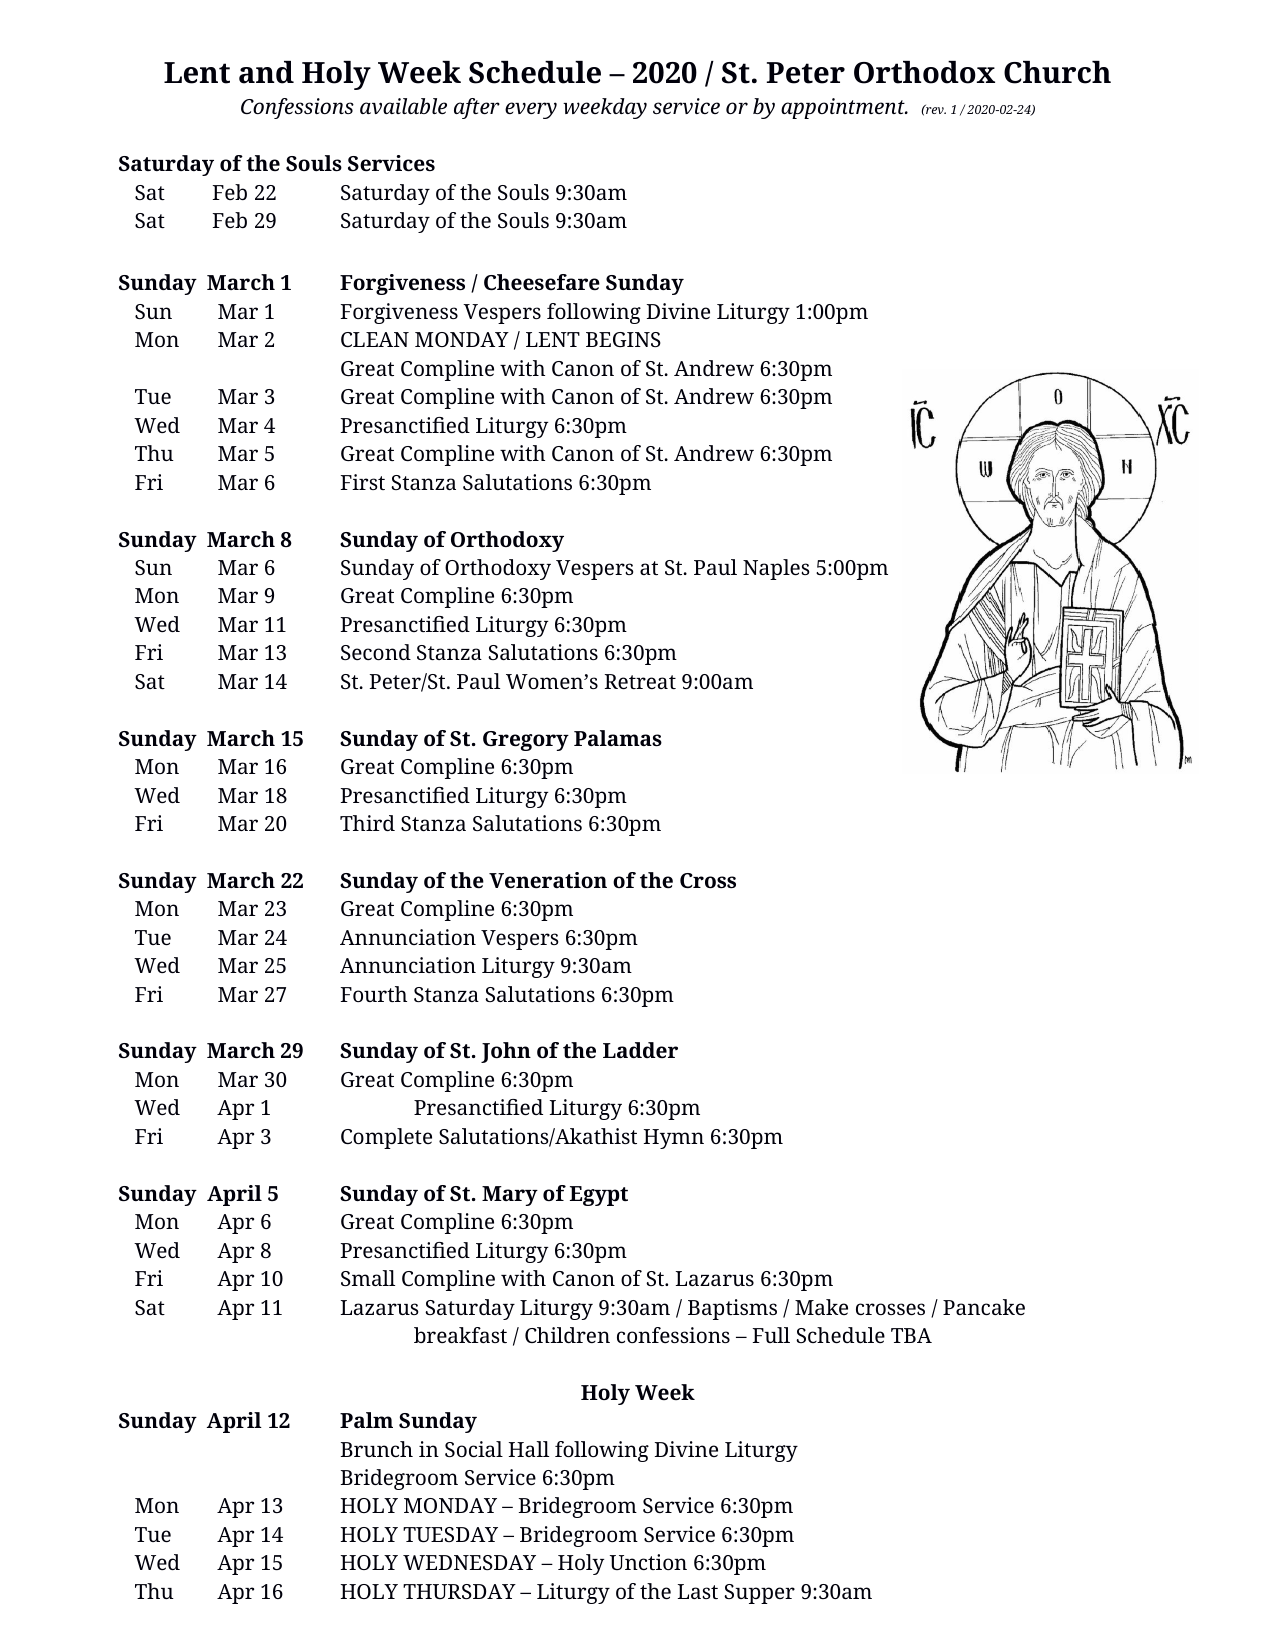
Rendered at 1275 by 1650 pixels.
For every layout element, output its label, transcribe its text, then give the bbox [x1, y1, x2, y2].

text Tue Apr 14 HOLY TUESDAY – Bridegroom Service 6:30pm [118, 1520, 1157, 1548]
text Tue Mar 3 Great Compline with Canon of St. Andrew 6:30pm [118, 382, 901, 411]
text Fri Apr 10 Small Compline with Canon of St. Lazarus 6:30pm [118, 1264, 1157, 1293]
text Mon Mar 30 Great Compline 6:30pm [118, 1065, 1157, 1093]
text Wed Apr 15 HOLY WEDNESDAY – Holy Unction 6:30pm [118, 1548, 1157, 1577]
text Wed Apr 8 Presanctified Liturgy 6:30pm [118, 1236, 1157, 1264]
text Sunday April 12 Palm Sunday [118, 1406, 1157, 1435]
text Brunch in Social Hall following Divine Liturgy [118, 1435, 1157, 1463]
text Mon Apr 6 Great Compline 6:30pm [118, 1207, 1157, 1236]
picture [901, 369, 1199, 774]
text Holy Week [118, 1378, 1157, 1406]
text Lent and Holy Week Schedule – 2020 / St. Peter Orthodox Church [118, 53, 1157, 92]
text Fri Mar 20 Third Stanza Salutations 6:30pm [118, 809, 1157, 838]
text Great Compline with Canon of St. Andrew 6:30pm [118, 354, 1157, 382]
text Thu Mar 5 Great Compline with Canon of St. Andrew 6:30pm [118, 439, 901, 468]
text Sunday March 29 Sunday of St. John of the Ladder [118, 1037, 1157, 1065]
text Mon Mar 16 Great Compline 6:30pm [118, 752, 1157, 781]
text Wed Apr 1 Presanctified Liturgy 6:30pm [118, 1093, 1157, 1122]
text Sunday March 22 Sunday of the Veneration of the Cross [118, 866, 1157, 894]
text Bridegroom Service 6:30pm Mon Apr 13 HOLY MONDAY – Bridegroom Service 6:30pm [118, 1463, 1157, 1520]
text Sunday March 1 Forgiveness / Cheesefare Sunday Sun Mar 1 Forgiveness Vespers following Divine Liturgy 1:00pm [118, 268, 1157, 325]
text Tue Mar 24 Annunciation Vespers 6:30pm Wed Mar 25 Annunciation Liturgy 9:30am [118, 923, 1157, 980]
text Wed Mar 4 Presanctified Liturgy 6:30pm [118, 411, 901, 439]
text Mon Mar 23 Great Compline 6:30pm [118, 894, 1157, 923]
text Fri Apr 3 Complete Salutations/Akathist Hymn 6:30pm [118, 1122, 1157, 1150]
text Fri Mar 6 First Stanza Salutations 6:30pm [118, 468, 901, 496]
text Confessions available after every weekday service or by appointment. (rev. 1 / 2020-02-24) [118, 92, 1157, 121]
text Wed Mar 18 Presanctified Liturgy 6:30pm [118, 781, 1157, 809]
text Sunday March 8 Sunday of Orthodoxy [118, 525, 901, 553]
text Sunday April 5 Sunday of St. Mary of Egypt [118, 1179, 1157, 1207]
text Thu Apr 16 HOLY THURSDAY – Liturgy of the Last Supper 9:30am [118, 1577, 1157, 1605]
text Fri Mar 13 Second Stanza Salutations 6:30pm [118, 638, 901, 667]
text Saturday of the Souls Services Sat Feb 22 Saturday of the Souls 9:30am [118, 149, 1157, 206]
text Sat Feb 29 Saturday of the Souls 9:30am [118, 206, 1157, 234]
text Mon Mar 9 Great Compline 6:30pm [118, 582, 901, 610]
text Sat Mar 14 St. Peter/St. Paul Women’s Retreat 9:00am Sunday March 15 Sunday of St. Gregory Palamas [118, 667, 901, 752]
text Sat Apr 11 Lazarus Saturday Liturgy 9:30am / Baptisms / Make crosses / Pancake breakfast / Children confessions – Full Schedule TBA [118, 1293, 1157, 1349]
text Mon Mar 2 CLEAN MONDAY / LENT BEGINS [118, 325, 1157, 354]
text Wed Mar 11 Presanctified Liturgy 6:30pm [118, 610, 901, 638]
text Sun Mar 6 Sunday of Orthodoxy Vespers at St. Paul Naples 5:00pm [118, 553, 901, 582]
text Fri Mar 27 Fourth Stanza Salutations 6:30pm [118, 980, 1157, 1008]
